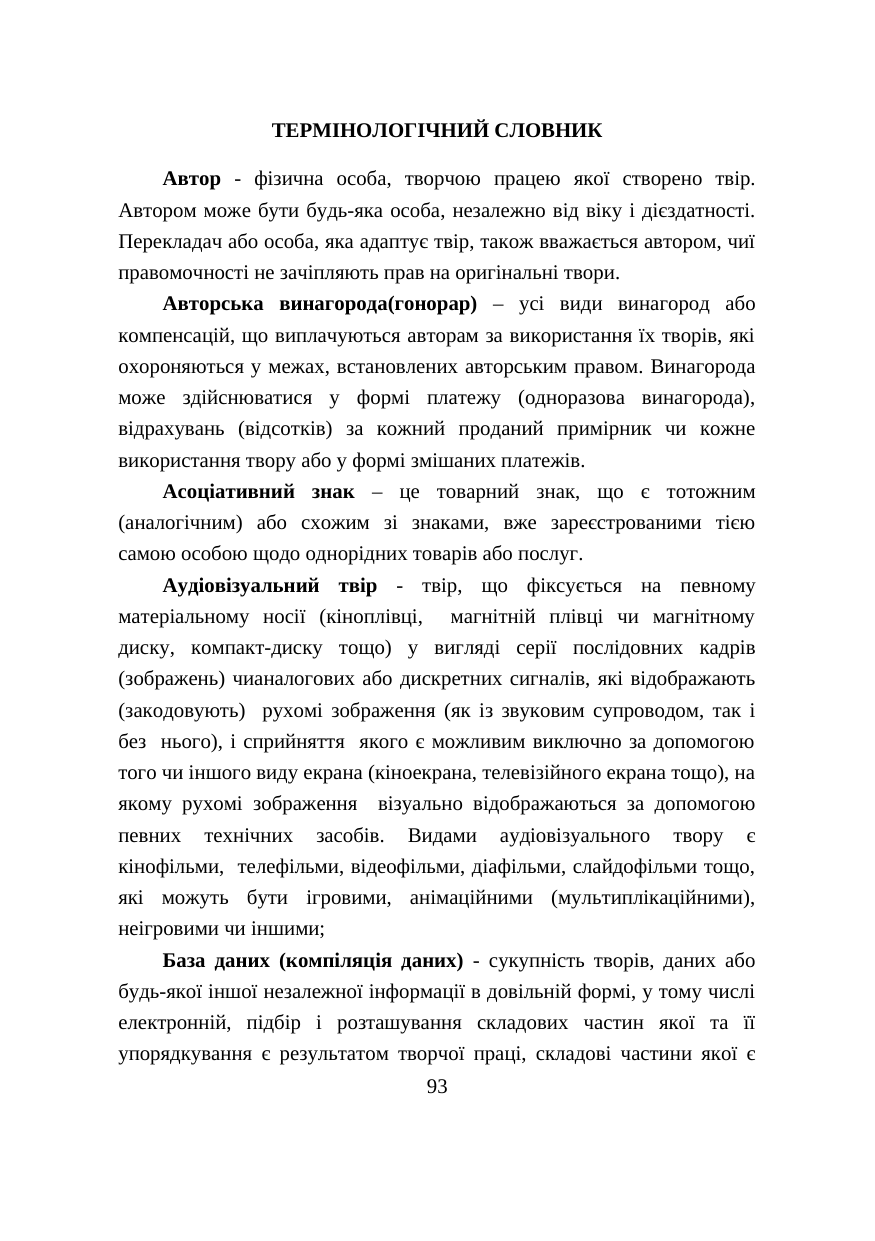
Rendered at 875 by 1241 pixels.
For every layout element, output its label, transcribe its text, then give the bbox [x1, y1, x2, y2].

subtitle ТЕРМІНОЛОГІЧНИЙ СЛОВНИК [118, 118, 756, 142]
text Асоціативний знак – це товарний знак, що є тотожним (аналогічним) або схожим зі знаками, вже зареєстрованими тією самою особою щодо однорідних товарів або послуг. [118, 479, 756, 565]
text Автор - фізична особа, творчою працею якої створено твір. Автором може бути будь-яка особа, незалежно від віку і дієздатності. Перекладач або особа, яка адаптує твір, також вважається автором, чиї правомочності не зачіпляють прав на оригінальні твори. [118, 166, 756, 284]
text Аудіовізуальний твір - твір, що фіксується на певному матеріальному носії (кіноплівці, магнітній плівці чи магнітному диску, компакт-диску тощо) у вигляді серії послідовних кадрів (зображень) чианалогових або дискретних сигналів, які відображають (закодовують) рухомі зображення (як із звуковим супроводом, так і без нього), і сприйняття якого є можливим виключно за допомогою того чи іншого виду екрана (кіноекрана, телевізійного екрана тощо), на якому рухомі зображення візуально відображаються за допомогою певних технічних засобів. Видами аудіовізуального твору є кінофільми, телефільми, відеофільми, діафільми, слайдофільми тощо, які можуть бути ігровими, анімаційними (мультиплікаційними), неігровими чи іншими; [118, 572, 756, 940]
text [118, 947, 756, 1065]
text Авторська винагорода(гонорар) – усі види винагород або компенсацій, що виплачуються авторам за використання їх творів, які охороняються у межах, встановлених авторським правом. Винагорода може здійснюватися у формі платежу (одноразова винагорода), відрахувань (відсотків) за кожний проданий примірник чи кожне використання твору або у формі змішаних платежів. [118, 291, 756, 472]
